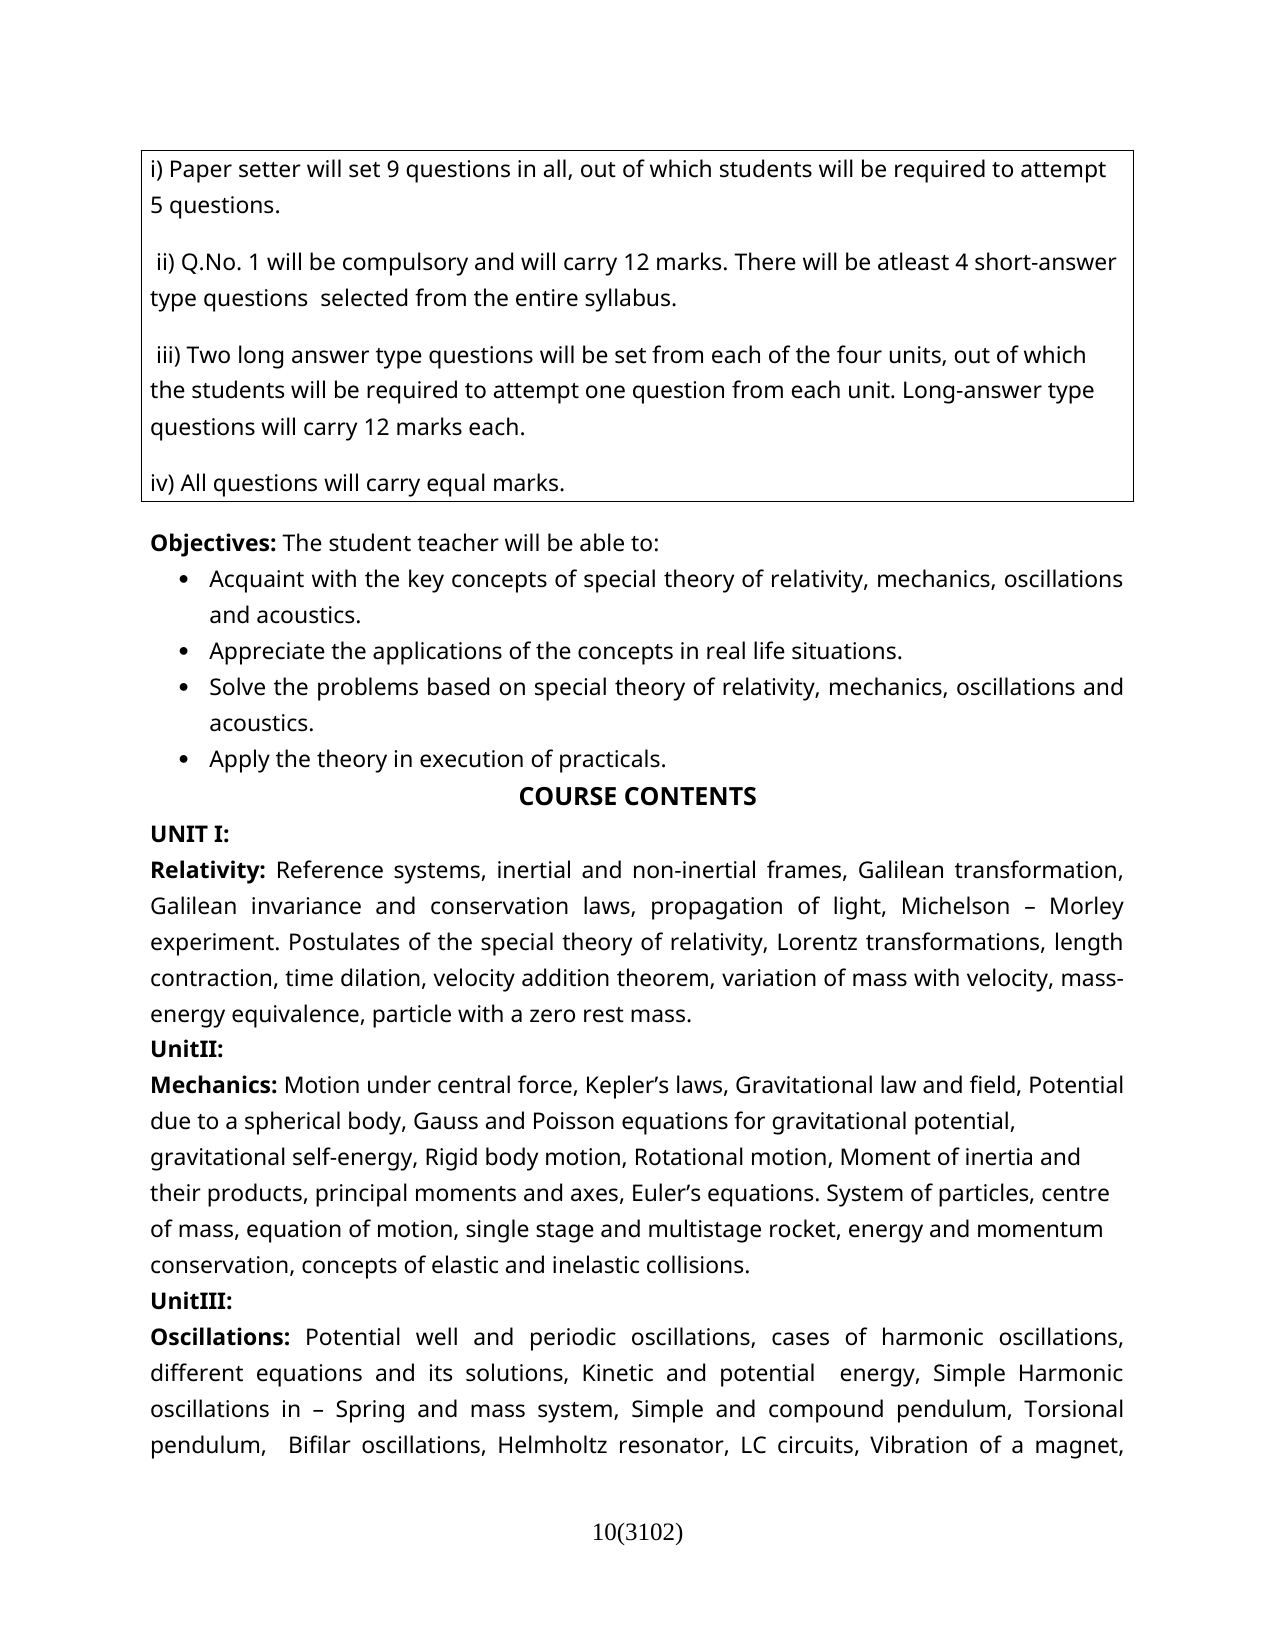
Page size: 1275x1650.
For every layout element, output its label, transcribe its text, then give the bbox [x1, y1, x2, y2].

text COURSE CONTENTS [150, 779, 1125, 813]
text ii) Q.No. 1 will be compulsory and will carry 12 marks. There will be atleast 4 short-answer type questions selected from the entire syllabus. [142, 243, 1133, 313]
text UNIT I: [150, 818, 1125, 849]
text i) Paper setter will set 9 questions in all, out of which students will be required to attempt 5 questions. [142, 151, 1133, 220]
text iv) All questions will carry equal marks. [142, 464, 1133, 501]
list Solve the problems based on special theory of relativity, mechanics, oscillations and acoustics. [179, 671, 1125, 738]
list Acquaint with the key concepts of special theory of relativity, mechanics, oscillations and acoustics. [179, 563, 1125, 630]
text UnitIII: [150, 1285, 1125, 1316]
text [150, 1321, 1125, 1460]
list Appreciate the applications of the concepts in real life situations. [179, 635, 1125, 666]
text Mechanics: Motion under central force, Kepler’s laws, Gravitational law and field, Potential due to a spherical body, Gauss and Poisson equations for gravitational potential, gravitational self-energy, Rigid body motion, Rotational motion, Moment of inertia and their products, principal moments and axes, Euler’s equations. System of particles, centre of mass, equation of motion, single stage and multistage rocket, energy and momentum conservation, concepts of elastic and inelastic collisions. [150, 1069, 1125, 1280]
text Objectives: The student teacher will be able to: [150, 527, 1125, 558]
list Apply the theory in execution of practicals. [179, 743, 1125, 774]
text UnitII: [150, 1033, 1125, 1065]
text iii) Two long answer type questions will be set from each of the four units, out of which the students will be required to attempt one question from each unit. Long-answer type questions will carry 12 marks each. [142, 335, 1133, 442]
text Relativity: Reference systems, inertial and non-inertial frames, Galilean transformation, Galilean invariance and conservation laws, propagation of light, Michelson – Morley experiment. Postulates of the special theory of relativity, Lorentz transformations, length contraction, time dilation, velocity addition theorem, variation of mass with velocity, mass-energy equivalence, particle with a zero rest mass. [150, 854, 1125, 1029]
